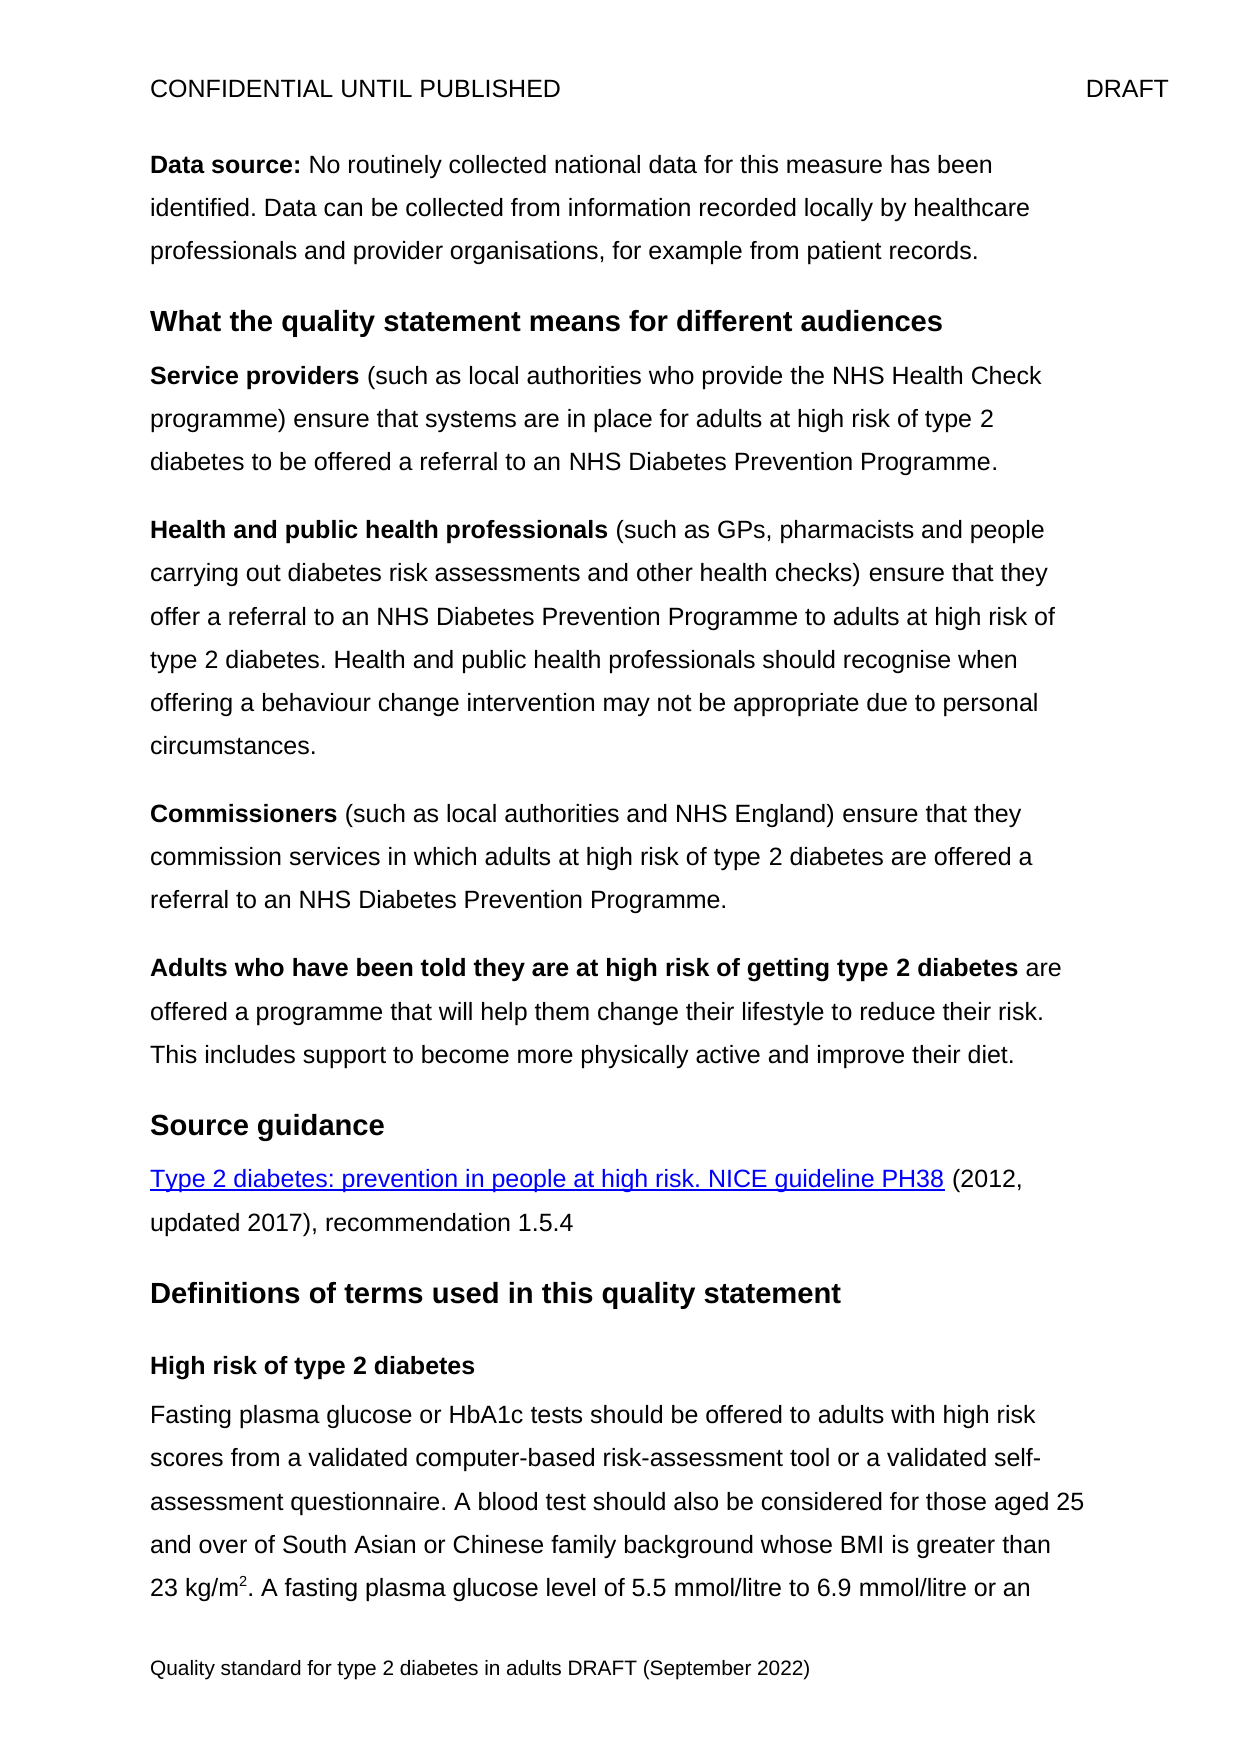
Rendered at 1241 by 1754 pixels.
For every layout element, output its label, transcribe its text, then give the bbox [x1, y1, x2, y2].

text Adults who have been told they are at high risk of getting type 2 diabetes are offered a programme that will help them change their lifestyle to reduce their risk. This includes support to become more physically active and improve their diet. [150, 953, 1090, 1068]
text Service providers (such as local authorities who provide the NHS Health Check programme) ensure that systems are in place for adults at high risk of type 2 diabetes to be offered a referral to an NHS Diabetes Prevention Programme. [150, 361, 1090, 476]
subtitle Definitions of terms used in this quality statement [150, 1276, 1090, 1309]
text Data source: No routinely collected national data for this measure has been identified. Data can be collected from information recorded locally by healthcare professionals and provider organisations, for example from patient records. [150, 150, 1090, 265]
text Commissioners (such as local authorities and NHS England) ensure that they commission services in which adults at high risk of type 2 diabetes are offered a referral to an NHS Diabetes Prevention Programme. [150, 799, 1090, 914]
text Health and public health professionals (such as GPs, pharmacists and people carrying out diabetes risk assessments and other health checks) ensure that they offer a referral to an NHS Diabetes Prevention Programme to adults at high risk of type 2 diabetes. Health and public health professionals should recognise when offering a behaviour change intervention may not be appropriate due to personal circumstances. [150, 515, 1090, 760]
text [150, 1400, 1090, 1602]
subtitle High risk of type 2 diabetes [150, 1351, 1090, 1380]
subtitle Source guidance [150, 1108, 1090, 1141]
text Type 2 diabetes: prevention in people at high risk. NICE guideline PH38 (2012, updated 2017), recommendation 1.5.4 [150, 1164, 1090, 1236]
subtitle What the quality statement means for different audiences [150, 304, 1090, 338]
